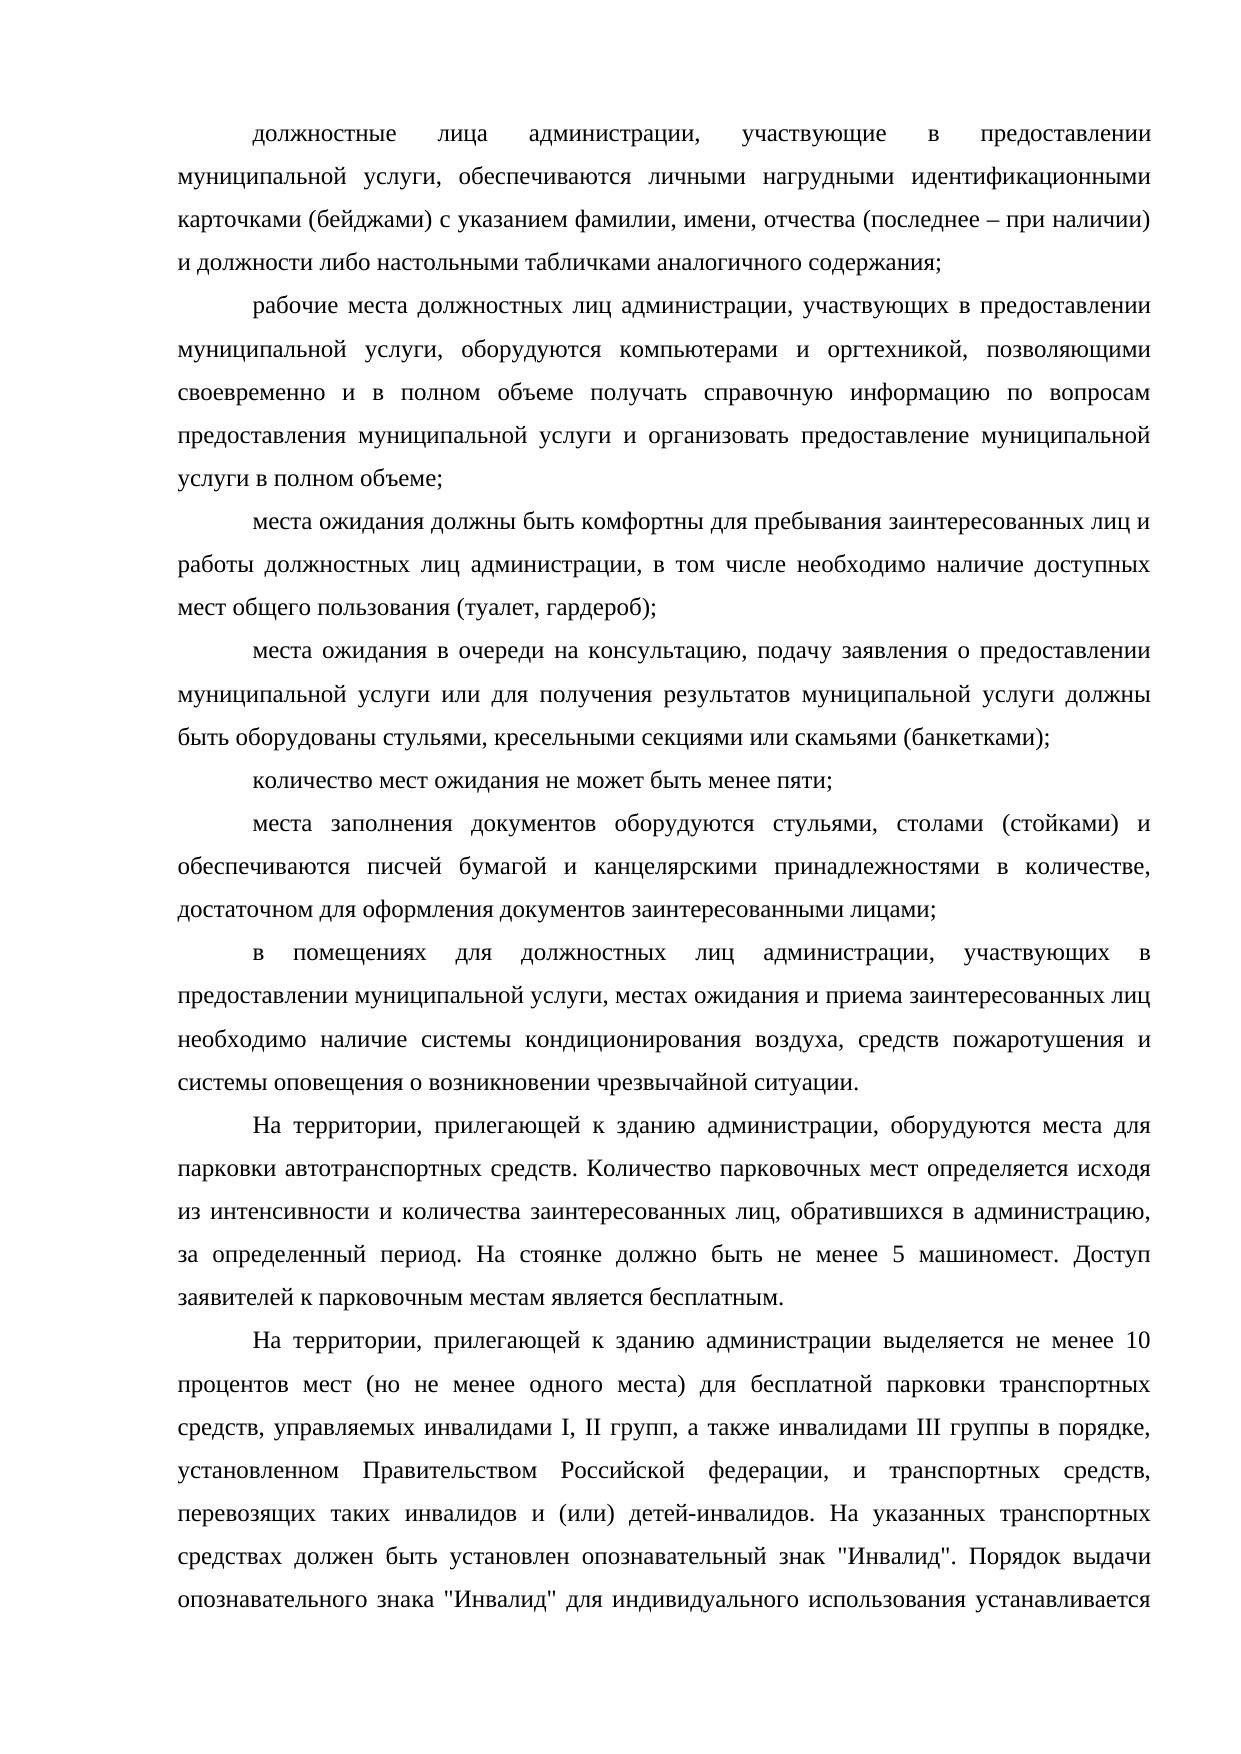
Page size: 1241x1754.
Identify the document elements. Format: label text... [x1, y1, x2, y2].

text в помещениях для должностных лиц администрации, участвующих в предоставлении муниципальной услуги, местах ожидания и приема заинтересованных лиц необходимо наличие системы кондиционирования воздуха, средств пожаротушения и системы оповещения о возникновении чрезвычайной ситуации. [177, 937, 1152, 1096]
text места ожидания в очереди на консультацию, подачу заявления о предоставлении муниципальной услуги или для получения результатов муниципальной услуги должны быть оборудованы стульями, кресельными секциями или скамьями (банкетками); [177, 636, 1152, 751]
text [177, 1326, 1152, 1613]
text На территории, прилегающей к зданию администрации, оборудуются места для парковки автотранспортных средств. Количество парковочных мест определяется исходя из интенсивности и количества заинтересованных лиц, обратившихся в администрацию, за определенный период. На стоянке должно быть не менее 5 машиномест. Доступ заявителей к парковочным местам является бесплатным. [177, 1110, 1152, 1311]
text рабочие места должностных лиц администрации, участвующих в предоставлении муниципальной услуги, оборудуются компьютерами и оргтехникой, позволяющими своевременно и в полном объеме получать справочную информацию по вопросам предоставления муниципальной услуги и организовать предоставление муниципальной услуги в полном объеме; [177, 291, 1152, 492]
text должностные лица администрации, участвующие в предоставлении муниципальной услуги, обеспечиваются личными нагрудными идентификационными карточками (бейджами) с указанием фамилии, имени, отчества (последнее – при наличии) и должности либо настольными табличками аналогичного содержания; [177, 118, 1152, 276]
text места заполнения документов оборудуются стульями, столами (стойками) и обеспечиваются писчей бумагой и канцелярскими принадлежностями в количестве, достаточном для оформления документов заинтересованными лицами; [177, 808, 1152, 923]
text количество мест ожидания не может быть менее пяти; [177, 765, 1152, 794]
text места ожидания должны быть комфортны для пребывания заинтересованных лиц и работы должностных лиц администрации, в том числе необходимо наличие доступных мест общего пользования (туалет, гардероб); [177, 506, 1152, 621]
